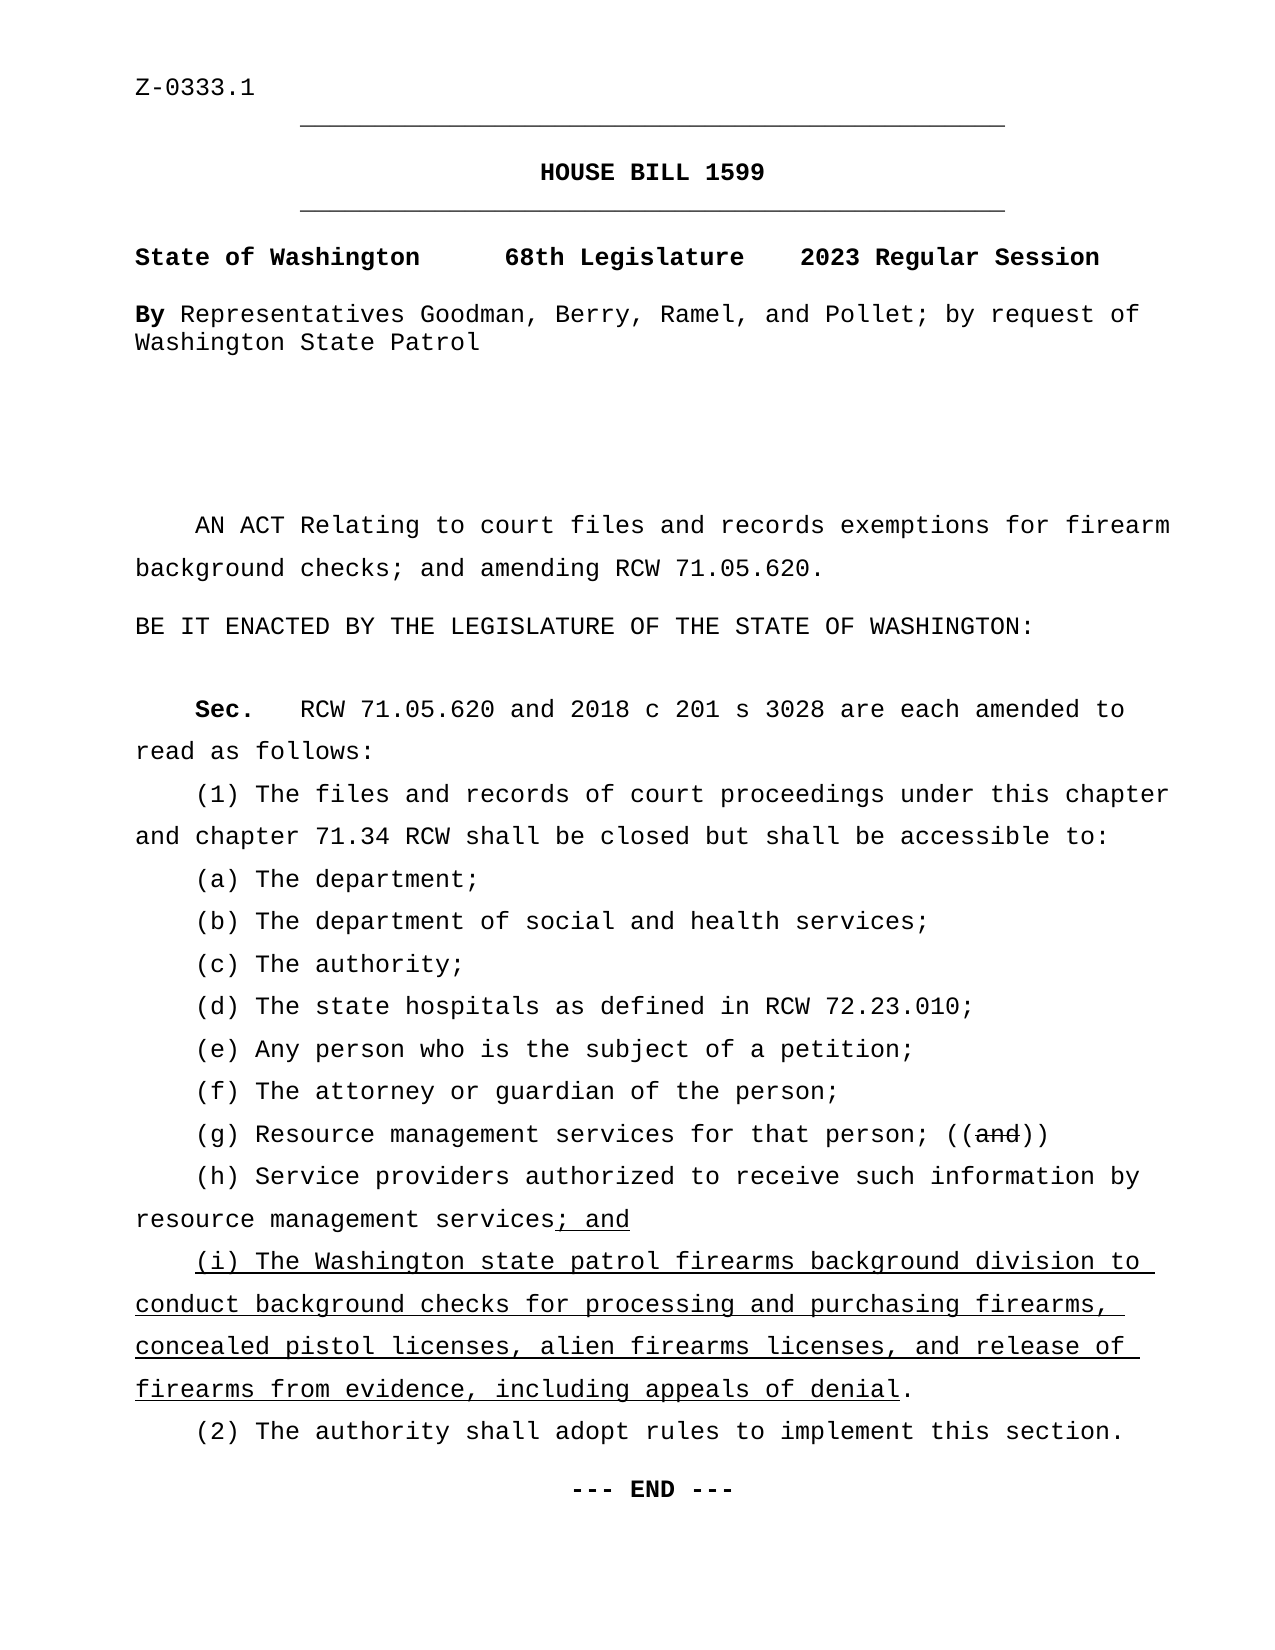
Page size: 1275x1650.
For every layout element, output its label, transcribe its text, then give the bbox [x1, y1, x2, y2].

text --- END --- [135, 1477, 1170, 1505]
text By Representatives Goodman, Berry, Ramel, and Pollet; by request of Washington State Patrol [135, 302, 1170, 358]
text BE IT ENACTED BY THE LEGISLATURE OF THE STATE OF WASHINGTON: [135, 613, 1170, 642]
text (a) The department; [135, 853, 1170, 896]
text (d) The state hospitals as defined in RCW 72.23.010; [135, 981, 1170, 1023]
text (2) The authority shall adopt rules to implement this section. [135, 1406, 1170, 1448]
text (f) The attorney or guardian of the person; [135, 1066, 1170, 1108]
text _______________________________________________ [135, 188, 1170, 217]
text (h) Service providers authorized to receive such information by resource management services; and [135, 1151, 1170, 1236]
text (e) Any person who is the subject of a petition; [135, 1023, 1170, 1066]
text Z-0333.1 [135, 75, 1170, 103]
text (g) Resource management services for that person; ((and)) [135, 1108, 1170, 1151]
text HOUSE BILL 1599 [135, 160, 1170, 188]
text (i) The Washington state patrol firearms background division to conduct background checks for processing and purchasing firearms, concealed pistol licenses, alien firearms licenses, and release of firearms from evidence, including appeals of denial. [135, 1236, 1170, 1406]
text (1) The files and records of court proceedings under this chapter and chapter 71.34 RCW shall be closed but shall be accessible to: [135, 768, 1170, 853]
text AN ACT Relating to court files and records exemptions for firearm background checks; and amending RCW 71.05.620. [135, 500, 1170, 585]
text (b) The department of social and health services; [135, 896, 1170, 938]
text State of Washington 68th Legislature 2023 Regular Session [135, 245, 1170, 273]
text (c) The authority; [135, 938, 1170, 981]
text _______________________________________________ [135, 103, 1170, 132]
text Sec. RCW 71.05.620 and 2018 c 201 s 3028 are each amended to read as follows: [135, 683, 1170, 768]
